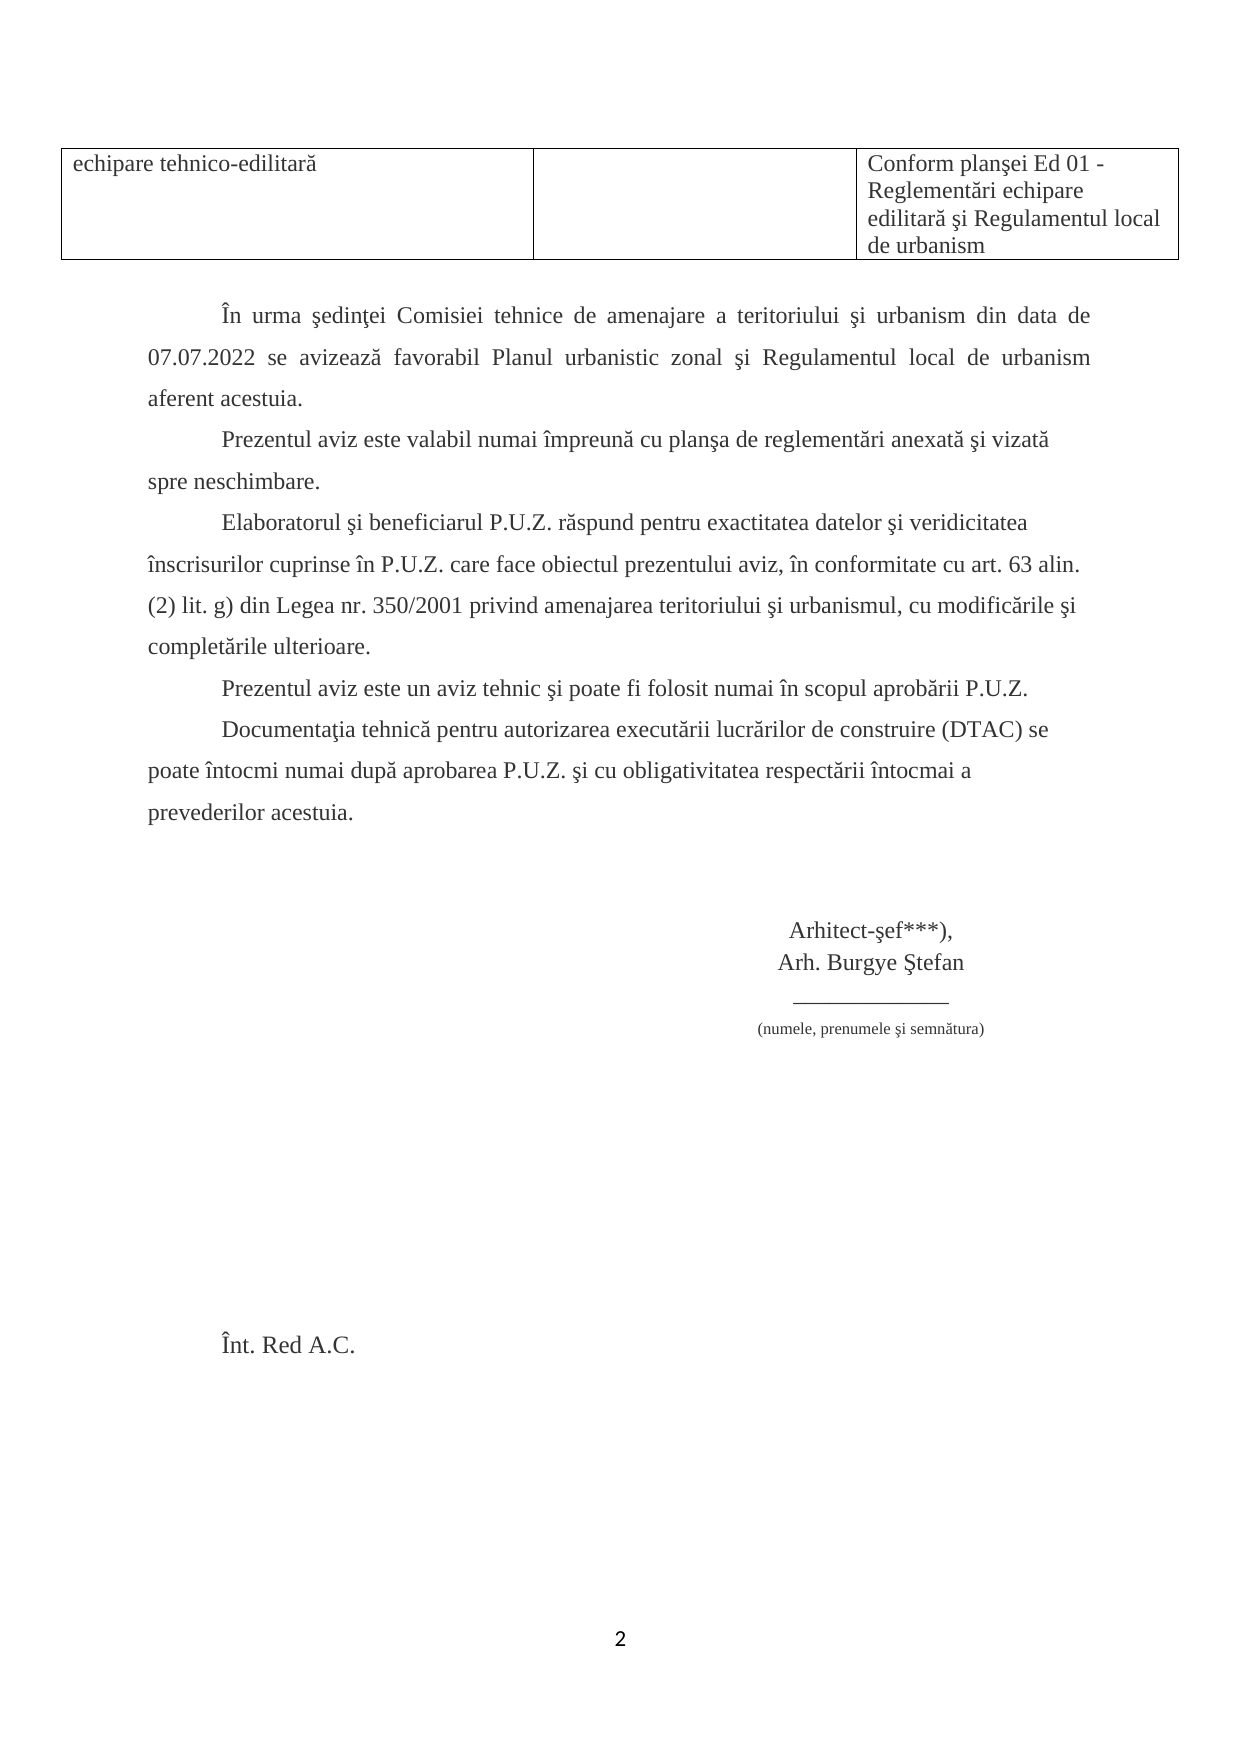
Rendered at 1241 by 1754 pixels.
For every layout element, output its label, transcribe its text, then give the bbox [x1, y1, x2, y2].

text În urma şedinţei Comisiei tehnice de amenajare a teritoriului şi urbanism din data de 07.07.2022 se avizează favorabil Planul urbanistic zonal şi Regulamentul local de urbanism aferent acestuia. [148, 301, 1093, 412]
text Prezentul aviz este un aviz tehnic şi poate fi folosit numai în scopul aprobării P.U.Z. [148, 674, 1093, 701]
text Documentaţia tehnică pentru autorizarea executării lucrărilor de construire (DTAC) se poate întocmi numai după aprobarea P.U.Z. şi cu obligativitatea respectării întocmai a prevederilor acestuia. [148, 715, 1093, 825]
table_cell [534, 149, 856, 259]
table_cell Arhitect-şef***), Arh. Burgye Ştefan _____________ (numele, prenumele şi semnătura) [726, 913, 1016, 1100]
text Înt. Red A.C. [148, 1330, 1093, 1359]
table_cell Conform planşei Ed 01 -Reglementări echipare edilitară şi Regulamentul local de urbanism [857, 149, 1178, 259]
table_cell echipare tehnico-edilitară [62, 149, 533, 259]
text Prezentul aviz este valabil numai împreună cu planşa de reglementări anexată şi vizată spre neschimbare. [148, 426, 1093, 494]
text Elaboratorul şi beneficiarul P.U.Z. răspund pentru exactitatea datelor şi veridicitatea înscrisurilor cuprinse în P.U.Z. care face obiectul prezentului aviz, în conformitate cu art. 63 alin. (2) lit. g) din Legea nr. 350/2001 privind amenajarea teritoriului şi urbanismul, cu modificările şi completările ulterioare. [148, 508, 1093, 660]
